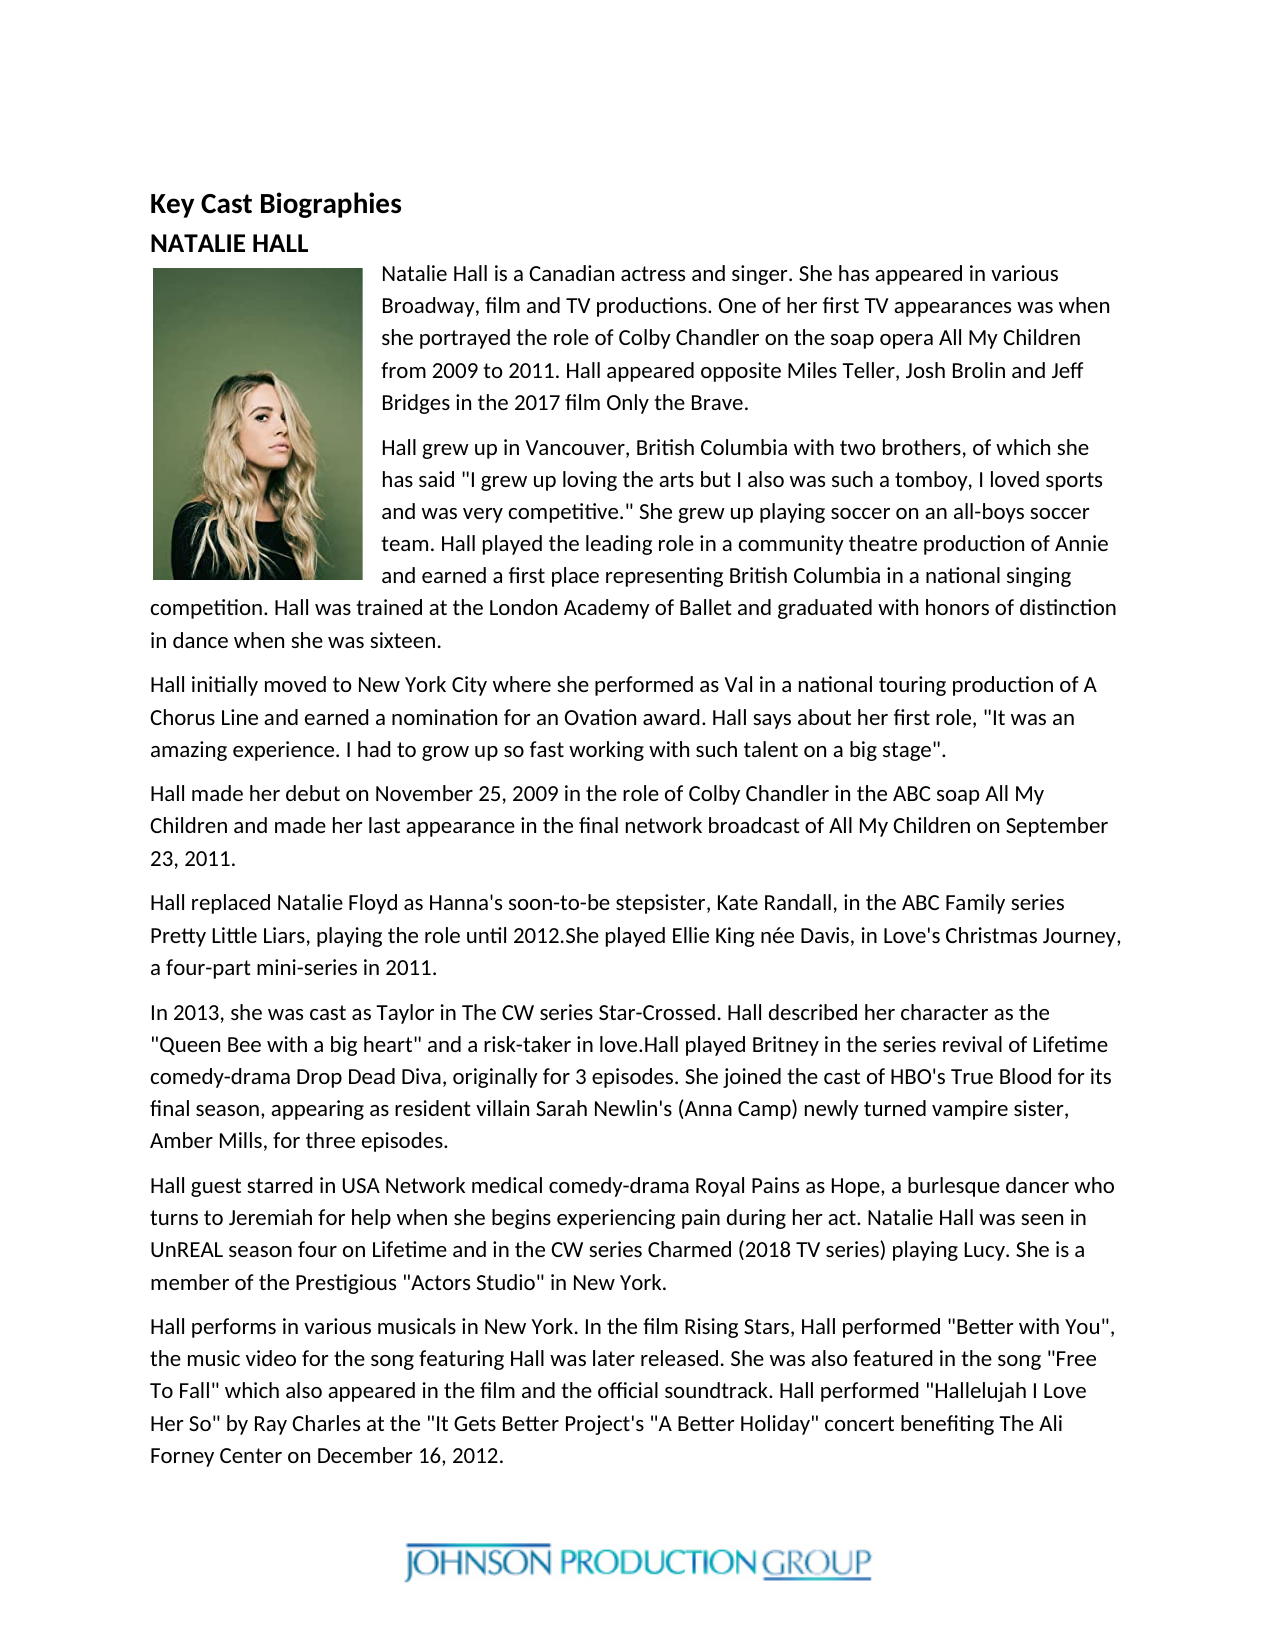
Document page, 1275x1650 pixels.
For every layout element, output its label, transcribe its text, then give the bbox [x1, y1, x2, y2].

picture [400, 1542, 876, 1584]
text Hall guest starred in USA Network medical comedy-drama Royal Pains as Hope, a burlesque dancer who turns to Jeremiah for help when she begins experiencing pain during her act. Natalie Hall was seen in UnREAL season four on Lifetime and in the CW series Charmed (2018 TV series) playing Lucy. She is a member of the Prestigious "Actors Studio" in New York. [150, 1171, 1125, 1296]
text NATALIE HALL [150, 226, 1125, 259]
text Hall performs in various musicals in New York. In the film Rising Stars, Hall performed "Better with You", the music video for the song featuring Hall was later released. She was also featured in the song "Free To Fall" which also appeared in the film and the official soundtrack. Hall performed "Hallelujah I Love Her So" by Ray Charles at the "It Gets Better Project's "A Better Holiday" concert benefiting The Ali Forney Center on December 16, 2012. [150, 1312, 1125, 1469]
text Hall replaced Natalie Floyd as Hanna's soon-to-be stepsister, Kate Randall, in the ABC Family series Pretty Little Liars, playing the role until 2012.She played Ellie King née Davis, in Love's Christmas Journey, a four-part mini-series in 2011. [150, 888, 1125, 981]
text In 2013, she was cast as Taylor in The CW series Star-Crossed. Hall described her character as the "Queen Bee with a big heart" and a risk-taker in love.Hall played Britney in the series revival of Lifetime comedy-drama Drop Dead Diva, originally for 3 episodes. She joined the cast of HBO's True Blood for its final season, appearing as resident villain Sarah Newlin's (Anna Camp) newly turned vampire sister, Amber Mills, for three episodes. [150, 998, 1125, 1154]
text Hall initially moved to New York City where she performed as Val in a national touring production of A Chorus Line and earned a nomination for an Ovation award. Hall says about her first role, "It was an amazing experience. I had to grow up so fast working with such talent on a big stage". [150, 670, 1125, 763]
text Natalie Hall is a Canadian actress and singer. She has appeared in various Broadway, film and TV productions. One of her first TV appearances was when she portrayed the role of Colby Chandler on the soap opera All My Children from 2009 to 2011. Hall appeared opposite Miles Teller, Josh Brolin and Jeff Bridges in the 2017 film Only the Brave. [150, 259, 1125, 416]
text Hall grew up in Vancouver, British Columbia with two brothers, of which she has said "I grew up loving the arts but I also was such a tomboy, I loved sports and was very competitive." She grew up playing soccer on an all-boys soccer team. Hall played the leading role in a community theatre production of Annie and earned a first place representing British Columbia in a national singing competition. Hall was trained at the London Academy of Ballet and graduated with honors of distinction in dance when she was sixteen. [150, 433, 1125, 654]
picture [153, 268, 363, 580]
text Hall made her debut on November 25, 2009 in the role of Colby Chandler in the ABC soap All My Children and made her last appearance in the final network broadcast of All My Children on September 23, 2011. [150, 779, 1125, 872]
subtitle Key Cast Biographies [150, 185, 1125, 221]
